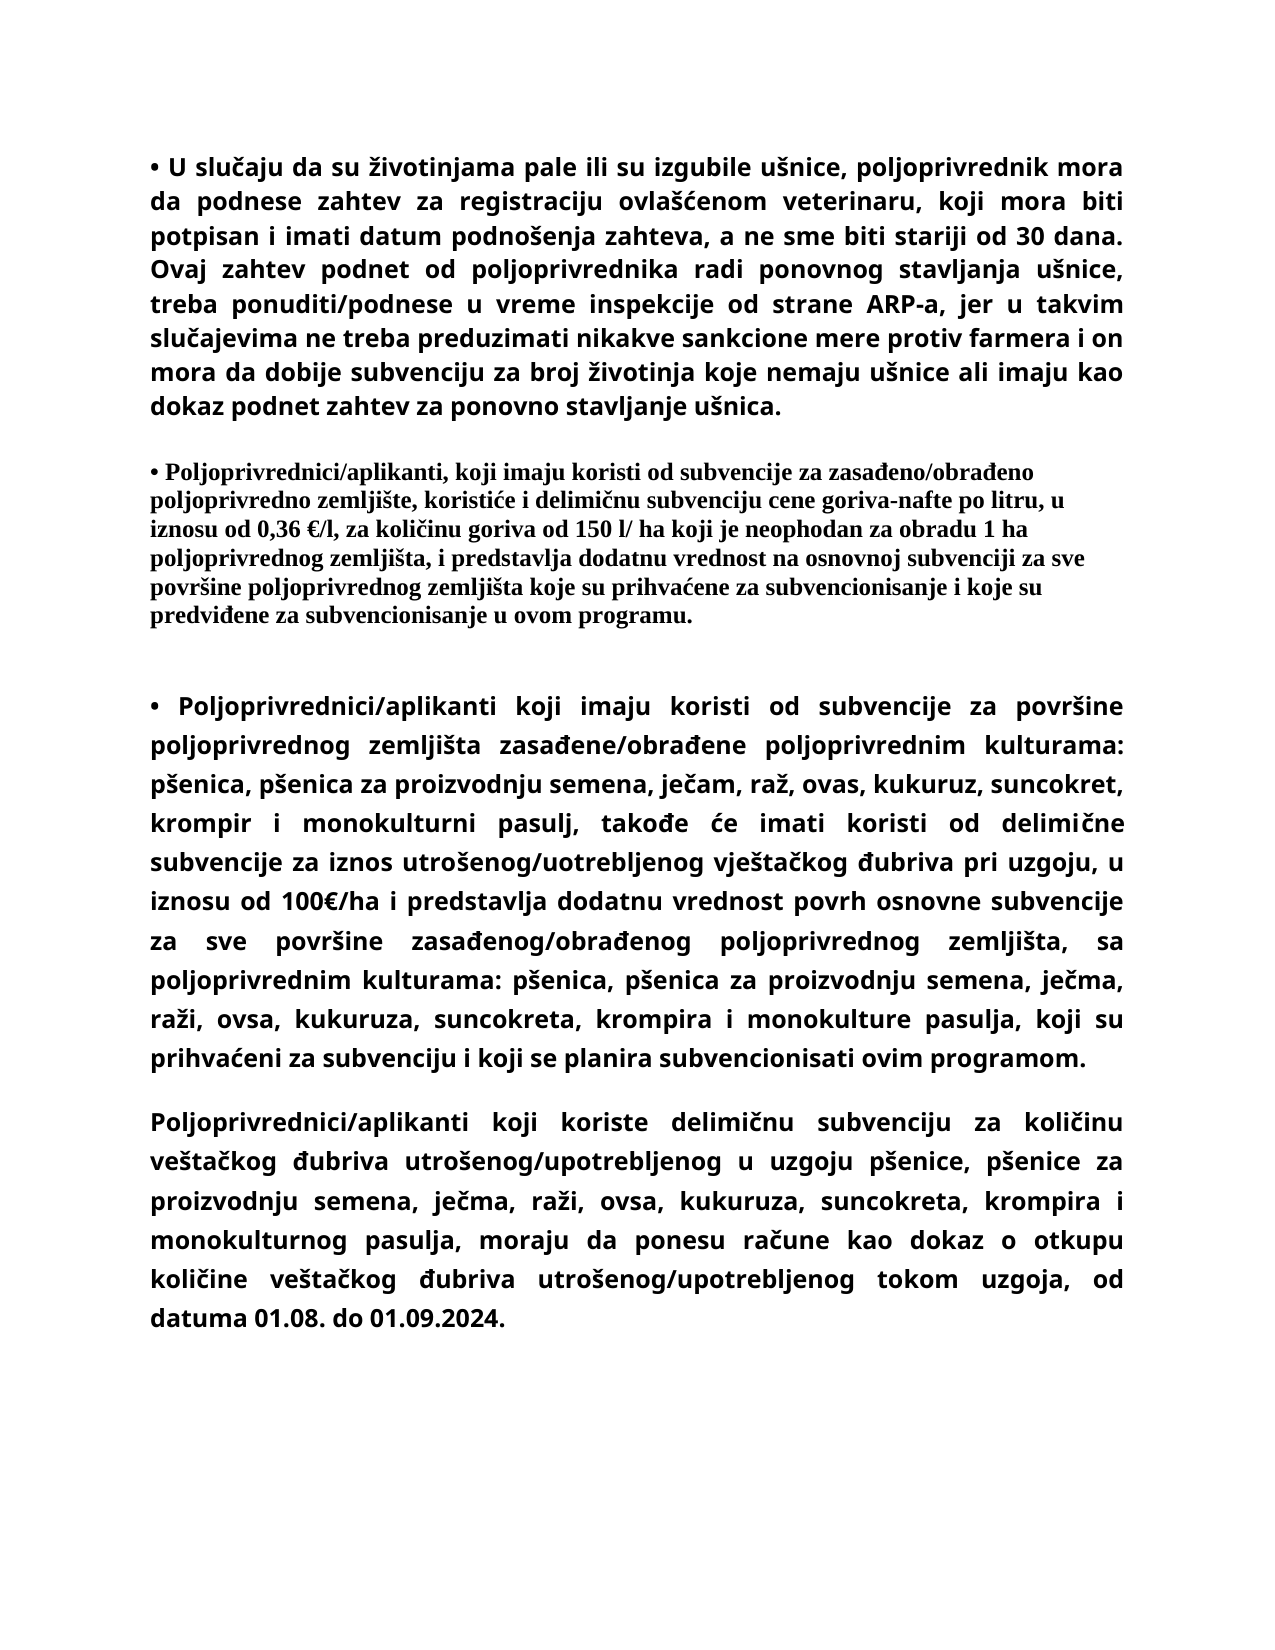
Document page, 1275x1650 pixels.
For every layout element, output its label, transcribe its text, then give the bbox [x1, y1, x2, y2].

text • Poljoprivrednici/aplikanti koji imaju koristi od subvencije za površine poljoprivrednog zemljišta zasađene/obrađene poljoprivrednim kulturama: pšenica, pšenica za proizvodnju semena, ječam, raž, ovas, kukuruz, suncokret, krompir i monokulturni pasulj, takođe će imati koristi od delimične subvencije za iznos utrošenog/uotrebljenog vještačkog đubriva pri uzgoju, u iznosu od 100€/ha i predstavlja dodatnu vrednost povrh osnovne subvencije za sve površine zasađenog/obrađenog poljoprivrednog zemljišta, sa poljoprivrednim kulturama: pšenica, pšenica za proizvodnju semena, ječma, raži, ovsa, kukuruza, suncokreta, krompira i monokulture pasulja, koji su prihvaćeni za subvenciju i koji se planira subvencionisati ovim programom. [150, 688, 1125, 1075]
text • Poljoprivrednici/aplikanti, koji imaju koristi od subvencije za zasađeno/obrađeno poljoprivredno zemljište, koristiće i delimičnu subvenciju cene goriva-nafte po litru, u iznosu od 0,36 €/l, za količinu goriva od 150 l/ ha koji je neophodan za obradu 1 ha poljoprivrednog zemljišta, i predstavlja dodatnu vrednost na osnovnoj subvenciji za sve površine poljoprivrednog zemljišta koje su prihvaćene za subvencionisanje i koje su predviđene za subvencionisanje u ovom programu. [150, 457, 1125, 629]
text • U slučaju da su životinjama pale ili su izgubile ušnice, poljoprivrednik mora da podnese zahtev za registraciju ovlašćenom veterinaru, koji mora biti potpisan i imati datum podnošenja zahteva, a ne sme biti stariji od 30 dana. Ovaj zahtev podnet od poljoprivrednika radi ponovnog stavljanja ušnice, treba ponuditi/podnese u vreme inspekcije od strane ARP-a, jer u takvim slučajevima ne treba preduzimati nikakve sankcione mere protiv farmera i on mora da dobije subvenciju za broj životinja koje nemaju ušnice ali imaju kao dokaz podnet zahtev za ponovno stavljanje ušnica. [150, 150, 1125, 422]
text Poljoprivrednici/aplikanti koji koriste delimičnu subvenciju za količinu veštačkog đubriva utrošenog/upotrebljenog u uzgoju pšenice, pšenice za proizvodnju semena, ječma, raži, ovsa, kukuruza, suncokreta, krompira i monokulturnog pasulja, moraju da ponesu račune kao dokaz o otkupu količine veštačkog đubriva utrošenog/upotrebljenog tokom uzgoja, od datuma 01.08. do 01.09.2024. [150, 1105, 1125, 1335]
